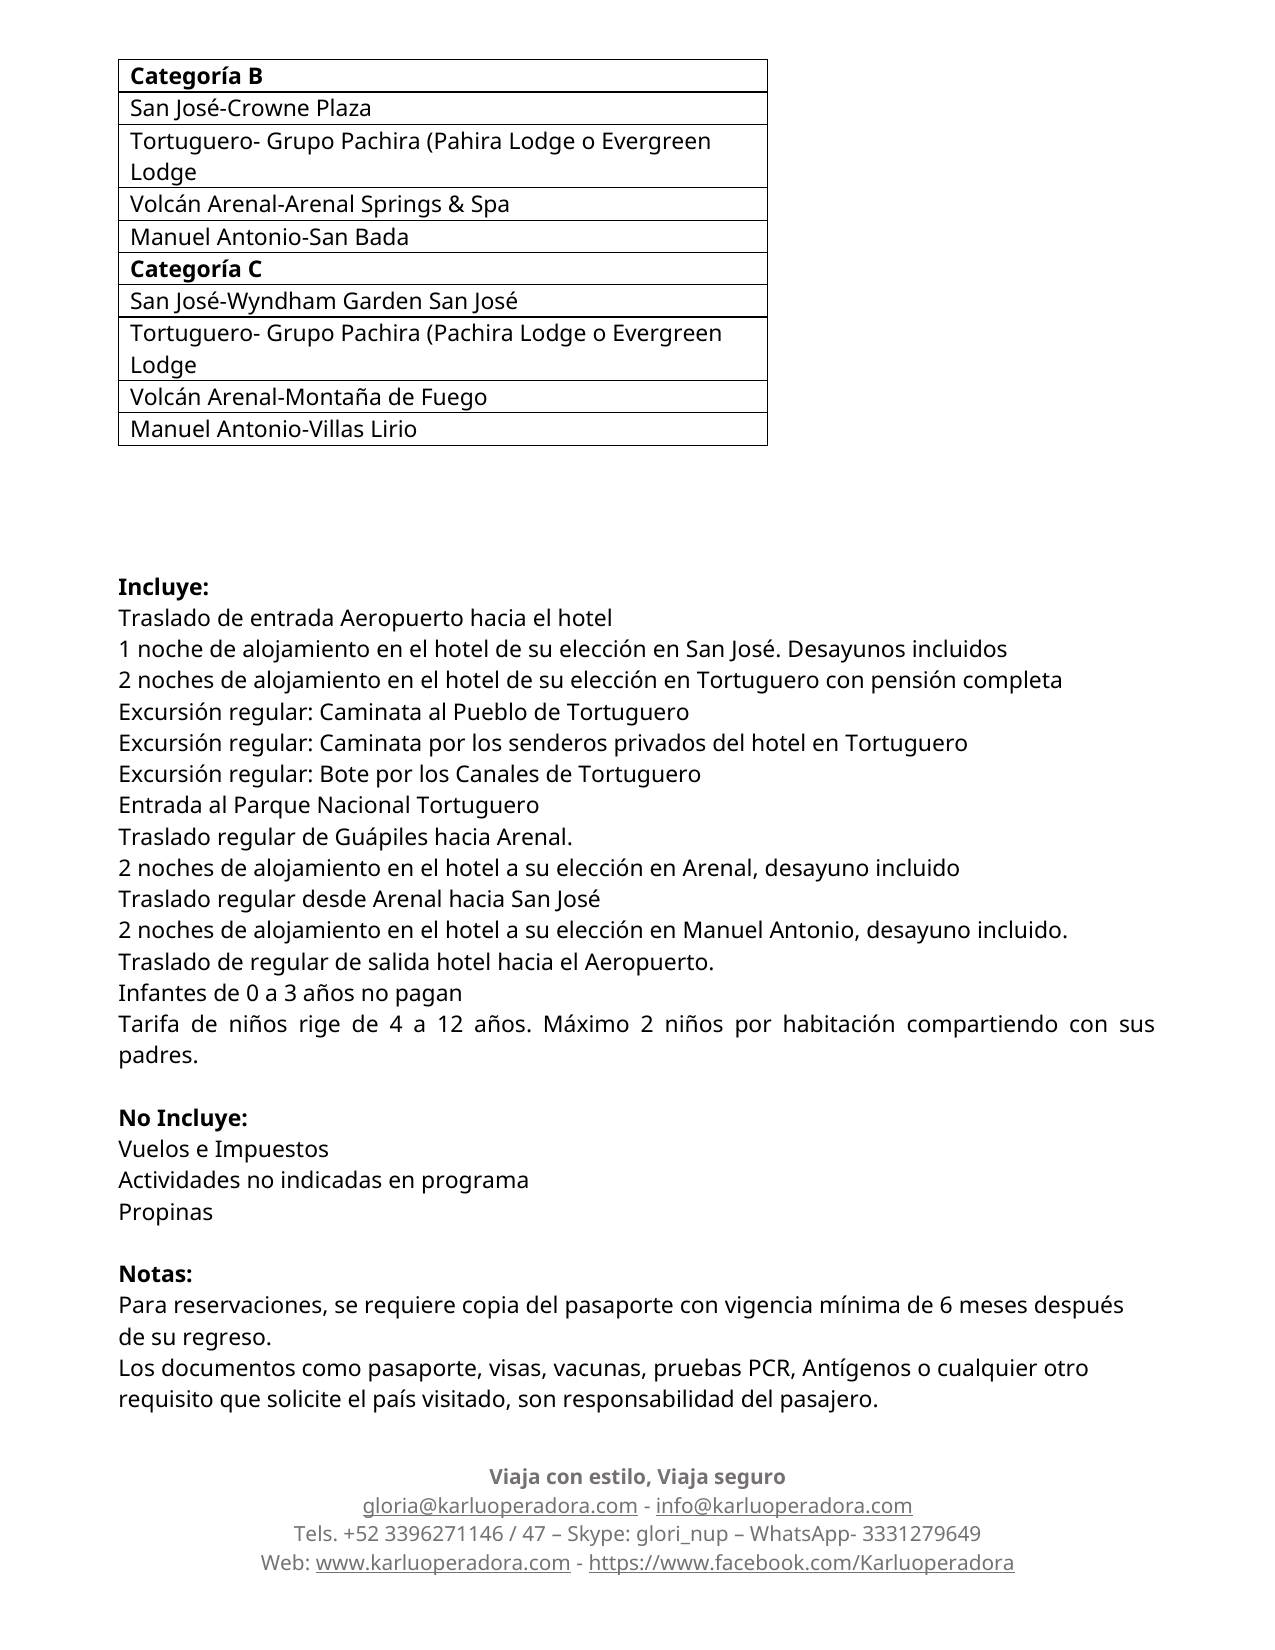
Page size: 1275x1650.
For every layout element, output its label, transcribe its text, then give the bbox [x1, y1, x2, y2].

text Los documentos como pasaporte, visas, vacunas, pruebas PCR, Antígenos o cualquier otro requisito que solicite el país visitado, son responsabilidad del pasajero. [118, 1352, 1157, 1414]
table_cell San José-Wyndham Garden San José [119, 285, 767, 316]
table_cell Categoría C [119, 253, 767, 284]
text Traslado de entrada Aeropuerto hacia el hotel [118, 602, 1157, 633]
text 2 noches de alojamiento en el hotel de su elección en Tortuguero con pensión completa [118, 664, 1157, 696]
table_cell Categoría B [119, 60, 767, 91]
text Traslado regular de Guápiles hacia Arenal. [118, 821, 1157, 852]
text Entrada al Parque Nacional Tortuguero [118, 789, 1157, 821]
text Propinas [118, 1196, 1157, 1227]
text Excursión regular: Caminata al Pueblo de Tortuguero [118, 696, 1157, 727]
text Actividades no indicadas en programa [118, 1164, 1157, 1196]
table_cell San José-Crowne Plaza [119, 93, 767, 124]
text Traslado regular desde Arenal hacia San José [118, 883, 1157, 914]
text Notas: [118, 1258, 1157, 1289]
text Para reservaciones, se requiere copia del pasaporte con vigencia mínima de 6 meses después de su regreso. [118, 1289, 1157, 1352]
table_cell Volcán Arenal-Arenal Springs & Spa [119, 188, 767, 219]
table_cell Manuel Antonio-Villas Lirio [119, 413, 767, 444]
text Traslado de regular de salida hotel hacia el Aeropuerto. [118, 946, 1157, 977]
text No Incluye: [118, 1102, 1157, 1133]
text Excursión regular: Bote por los Canales de Tortuguero [118, 758, 1157, 789]
table_cell Volcán Arenal-Montaña de Fuego [119, 381, 767, 412]
text 2 noches de alojamiento en el hotel a su elección en Manuel Antonio, desayuno incluido. [118, 914, 1157, 946]
text Incluye: [118, 571, 1157, 602]
text 1 noche de alojamiento en el hotel de su elección en San José. Desayunos incluidos [118, 633, 1157, 664]
text Vuelos e Impuestos [118, 1133, 1157, 1164]
text Tarifa de niños rige de 4 a 12 años. Máximo 2 niños por habitación compartiendo con sus padres. [118, 1008, 1157, 1071]
text 2 noches de alojamiento en el hotel a su elección en Arenal, desayuno incluido [118, 852, 1157, 883]
table_cell Tortuguero- Grupo Pachira (Pachira Lodge o Evergreen Lodge [119, 318, 767, 380]
table_cell Manuel Antonio-San Bada [119, 221, 767, 252]
table_cell Tortuguero- Grupo Pachira (Pahira Lodge o Evergreen Lodge [119, 125, 767, 187]
text Infantes de 0 a 3 años no pagan [118, 977, 1157, 1008]
text Excursión regular: Caminata por los senderos privados del hotel en Tortuguero [118, 727, 1157, 758]
